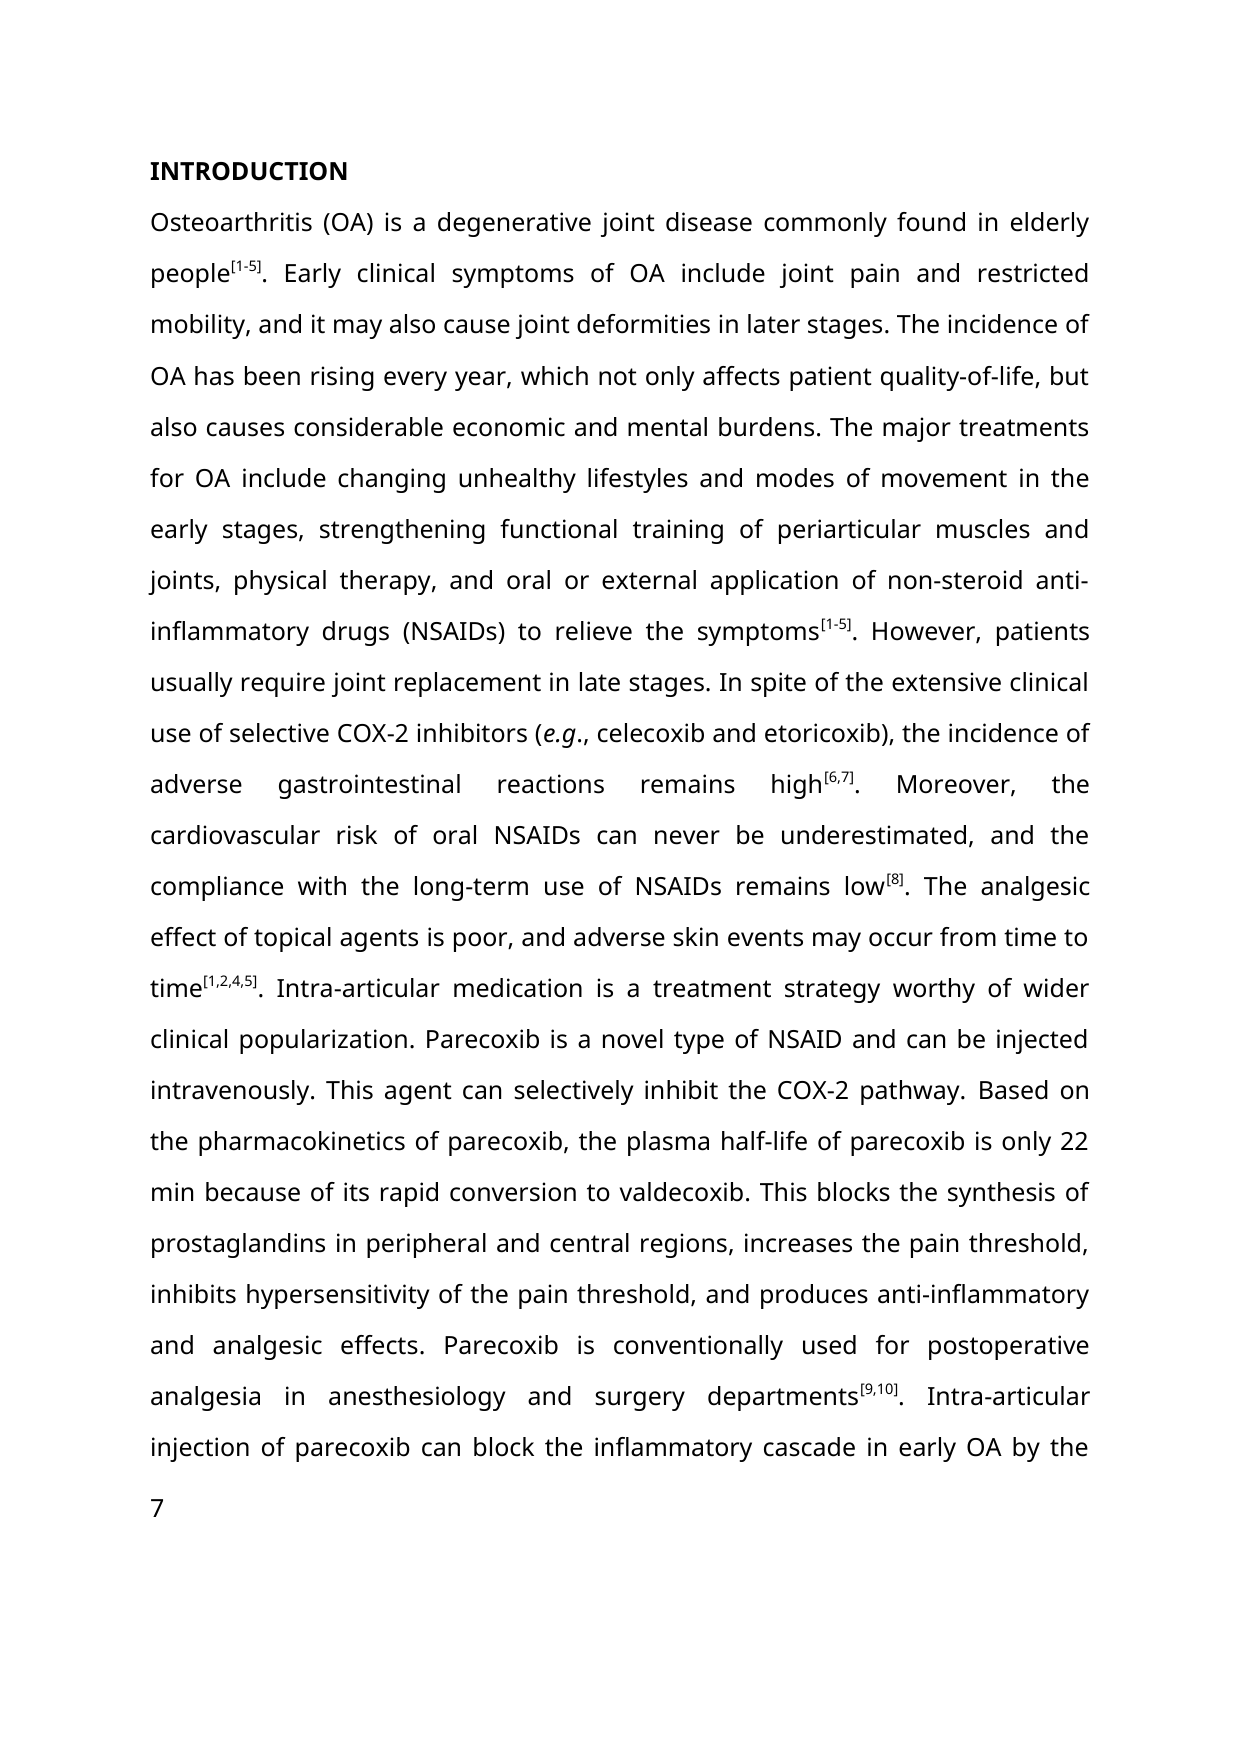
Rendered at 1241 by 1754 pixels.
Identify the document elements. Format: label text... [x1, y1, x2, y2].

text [150, 205, 1090, 1464]
text INTRODUCTION [150, 154, 1090, 188]
